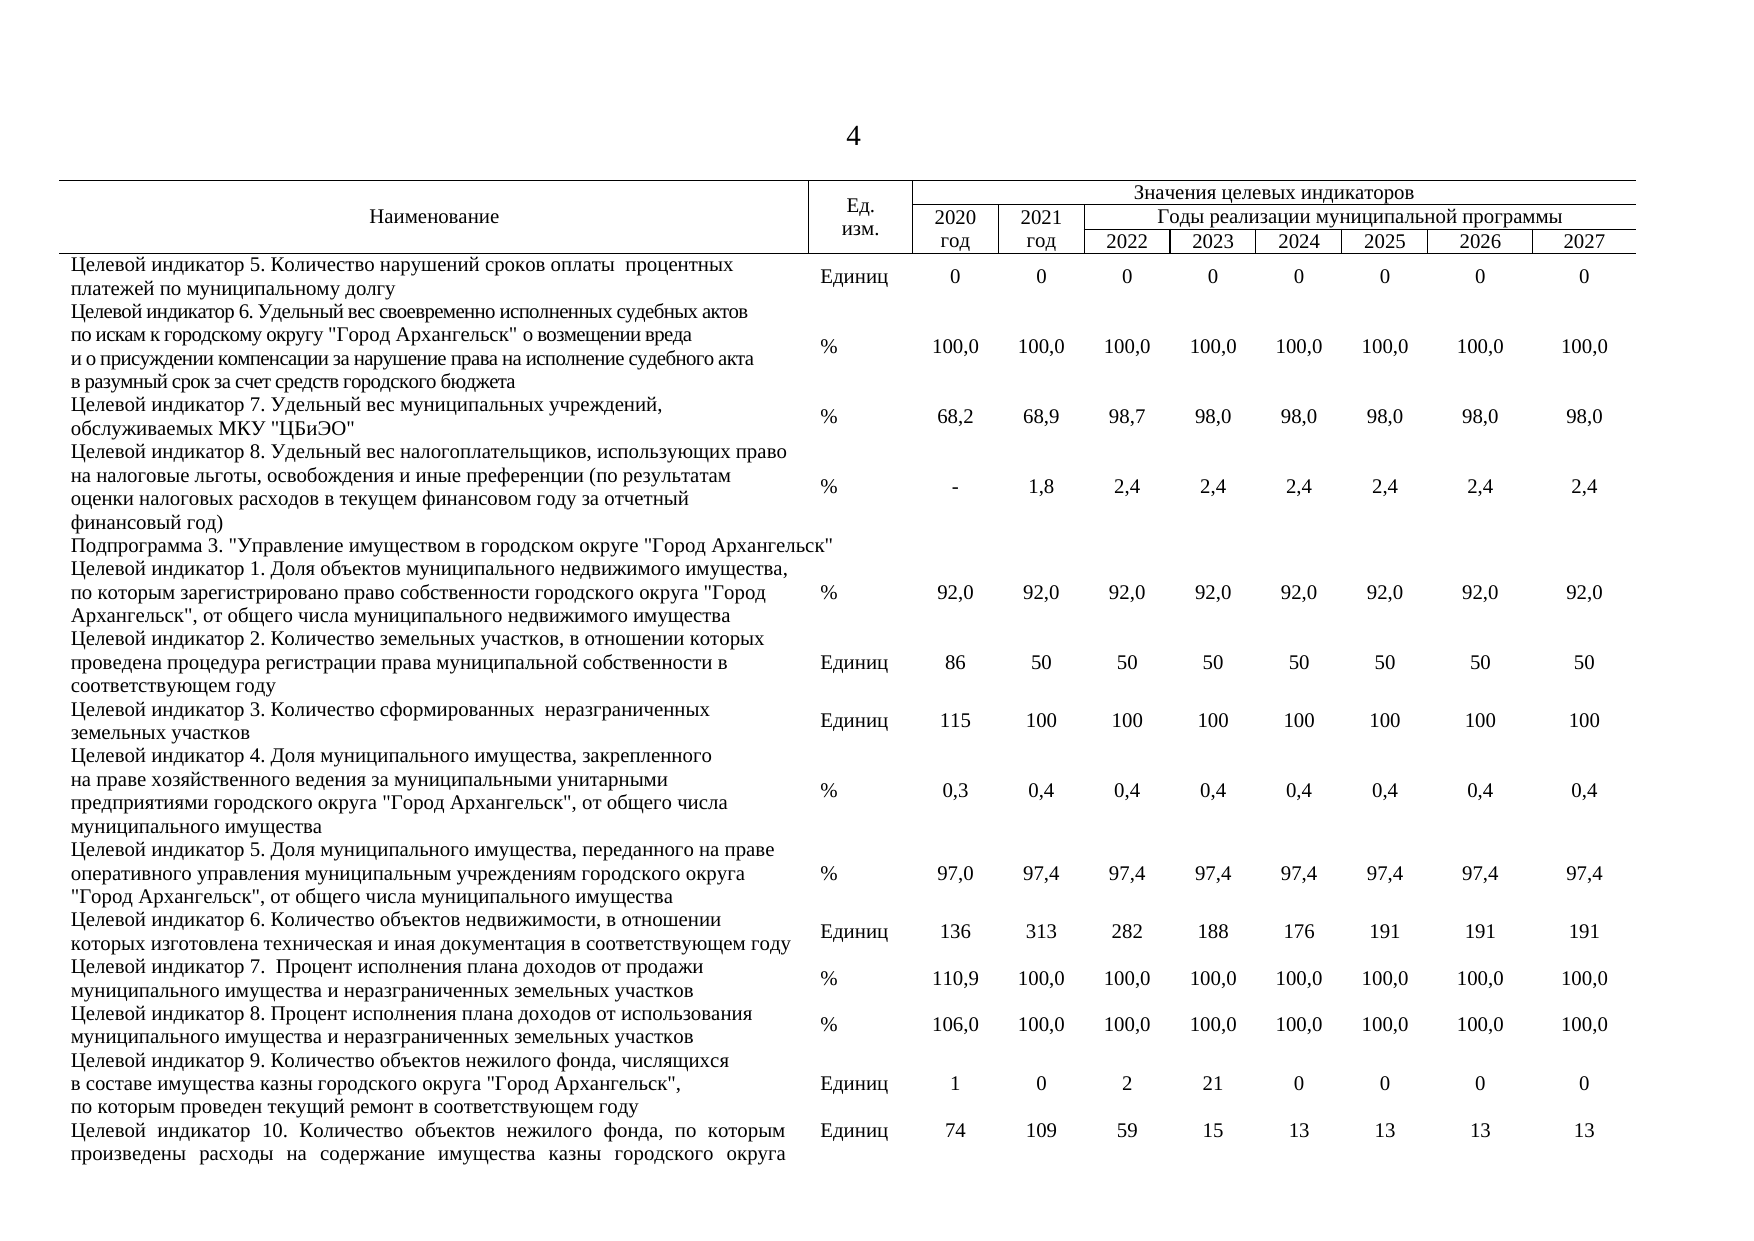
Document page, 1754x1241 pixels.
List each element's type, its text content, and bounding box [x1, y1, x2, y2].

table_cell 0 [912, 254, 998, 299]
table_cell 100,0 [1342, 955, 1428, 1002]
table_cell Годы реализации муниципальной программы [1085, 205, 1636, 228]
table_cell 100 [1428, 698, 1532, 744]
table_cell 2,4 [1342, 440, 1428, 534]
table_cell 2 [1084, 1048, 1170, 1118]
table_cell 100,0 [1256, 1002, 1342, 1048]
table_cell 2020 год [913, 205, 998, 253]
table_cell 100,0 [1170, 300, 1256, 393]
table_cell 97,4 [1170, 838, 1256, 908]
table_cell 0,4 [1084, 744, 1170, 838]
table_header Ед. изм. [809, 181, 912, 253]
table_cell 2022 [1085, 230, 1169, 253]
table_cell 100,0 [1256, 300, 1342, 393]
table_cell 282 [1084, 908, 1170, 955]
table_cell 98,0 [1428, 393, 1532, 440]
table_cell Целевой индикатор 5. Количество нарушений сроков оплаты процентных платежей по муниципальному долгу [59, 254, 809, 299]
table_cell 50 [1533, 627, 1636, 697]
table_cell 13 [1428, 1119, 1532, 1165]
table_cell Целевой индикатор 6. Удельный вес своевременно исполненных судебных актов по искам к городскому округу "Город Архангельск" о возмещении вреда и о присуждении компенсации за нарушение права на исполнение судебного акта в разумный срок за счет средств городского бюджета [59, 300, 809, 393]
table_cell Целевой индикатор 8. Удельный вес налогоплательщиков, использующих право на налоговые льготы, освобождения и иные преференции (по результатам оценки налоговых расходов в текущем финансовом году за отчетный финансовый год) [59, 440, 809, 534]
table_cell 0,4 [1170, 744, 1256, 838]
table_cell 92,0 [1533, 557, 1636, 627]
table_cell 97,0 [912, 838, 998, 908]
table_cell 1,8 [998, 440, 1084, 534]
table_cell 106,0 [912, 1002, 998, 1048]
table_cell 50 [1342, 627, 1428, 697]
table_cell 0 [1170, 254, 1256, 299]
table_cell 2025 [1342, 230, 1427, 253]
table_cell 100,0 [1170, 955, 1256, 1002]
table_cell Целевой индикатор 3. Количество сформированных неразграниченных земельных участков [59, 698, 809, 744]
table_cell 98,0 [1533, 393, 1636, 440]
table_cell 100,0 [912, 300, 998, 393]
table_cell 115 [912, 698, 998, 744]
table_cell 100,0 [1170, 1002, 1256, 1048]
table_cell 136 [912, 908, 998, 955]
table_cell 100 [1084, 698, 1170, 744]
table_cell 2,4 [1428, 440, 1532, 534]
table_cell 74 [912, 1119, 998, 1165]
table_cell 2024 [1256, 230, 1341, 253]
table_cell 109 [998, 1119, 1084, 1165]
table_cell 2,4 [1084, 440, 1170, 534]
table_cell 0 [1084, 254, 1170, 299]
table_cell Целевой индикатор 5. Доля муниципального имущества, переданного на праве оперативного управления муниципальным учреждениям городского округа "Город Архангельск", от общего числа муниципального имущества [59, 838, 809, 908]
table_cell 50 [1084, 627, 1170, 697]
table_cell 68,2 [912, 393, 998, 440]
table_cell 1 [912, 1048, 998, 1118]
table_cell 191 [1428, 908, 1532, 955]
table_cell 92,0 [998, 557, 1084, 627]
table_cell 176 [1256, 908, 1342, 955]
table_cell % [809, 838, 912, 908]
table_cell 21 [1170, 1048, 1256, 1118]
table_cell 2,4 [1170, 440, 1256, 534]
table_cell % [809, 1002, 912, 1048]
table_cell 0 [998, 1048, 1084, 1118]
table_header Значения целевых индикаторов [913, 181, 1636, 204]
table_cell 100,0 [1084, 300, 1170, 393]
table_cell 100 [1533, 698, 1636, 744]
table_cell 0 [1256, 254, 1342, 299]
table_cell 0 [1533, 1048, 1636, 1118]
table_cell 191 [1342, 908, 1428, 955]
table_cell 13 [1533, 1119, 1636, 1165]
table_cell 97,4 [1428, 838, 1532, 908]
table_cell 100,0 [1428, 1002, 1532, 1048]
table_cell 92,0 [1342, 557, 1428, 627]
table_cell 100 [1342, 698, 1428, 744]
table_cell 2021 год [999, 205, 1084, 253]
table_cell % [809, 440, 912, 534]
table_cell 100,0 [1084, 955, 1170, 1002]
table_cell Единиц [809, 1048, 912, 1118]
table_cell 92,0 [1256, 557, 1342, 627]
table_cell 0 [1342, 1048, 1428, 1118]
table_cell 13 [1342, 1119, 1428, 1165]
table_cell 50 [1170, 627, 1256, 697]
table_cell 0,3 [912, 744, 998, 838]
table_cell 100,0 [998, 300, 1084, 393]
table_cell 50 [1428, 627, 1532, 697]
table_cell 100,0 [998, 955, 1084, 1002]
table_cell 2023 [1171, 230, 1255, 253]
table_header Наименование [59, 181, 808, 253]
table_cell 97,4 [1342, 838, 1428, 908]
table_cell Единиц [809, 254, 912, 299]
table_cell 2,4 [1256, 440, 1342, 534]
table_cell Целевой индикатор 7. Удельный вес муниципальных учреждений, обслуживаемых МКУ "ЦБиЭО" [59, 393, 809, 440]
table_cell 0 [1428, 1048, 1532, 1118]
table_cell 0 [1533, 254, 1636, 299]
table_cell 100,0 [1256, 955, 1342, 1002]
table_cell 0,4 [1533, 744, 1636, 838]
table_cell 92,0 [1428, 557, 1532, 627]
table_cell 313 [998, 908, 1084, 955]
table_cell - [912, 440, 998, 534]
table_cell 97,4 [1084, 838, 1170, 908]
table_cell Целевой индикатор 9. Количество объектов нежилого фонда, числящихся в составе имущества казны городского округа "Город Архангельск", по которым проведен текущий ремонт в соответствующем году [59, 1048, 809, 1118]
table_cell % [809, 955, 912, 1002]
table_cell 0,4 [1428, 744, 1532, 838]
table_cell 100,0 [998, 1002, 1084, 1048]
table_cell % [809, 557, 912, 627]
table_cell 100,0 [1428, 300, 1532, 393]
table_cell % [809, 393, 912, 440]
table_cell Целевой индикатор 4. Доля муниципального имущества, закрепленного на праве хозяйственного ведения за муниципальными унитарными предприятиями городского округа "Город Архангельск", от общего числа муниципального имущества [59, 744, 809, 838]
table_cell 50 [998, 627, 1084, 697]
table_cell Целевой индикатор 7. Процент исполнения плана доходов от продажи муниципального имущества и неразграниченных земельных участков [59, 955, 809, 1002]
table_cell Целевой индикатор 2. Количество земельных участков, в отношении которых проведена процедура регистрации права муниципальной собственности в соответствующем году [59, 627, 809, 697]
table_cell Целевой индикатор 1. Доля объектов муниципального недвижимого имущества, по которым зарегистрировано право собственности городского округа "Город Архангельск", от общего числа муниципального недвижимого имущества [59, 557, 809, 627]
table_cell 15 [1170, 1119, 1256, 1165]
table_cell 100,0 [1533, 300, 1636, 393]
table_cell 2,4 [1533, 440, 1636, 534]
table_cell Целевой индикатор 8. Процент исполнения плана доходов от использования муниципального имущества и неразграниченных земельных участков [59, 1002, 809, 1048]
table_cell 0 [1342, 254, 1428, 299]
table_cell Подпрограмма 3. "Управление имуществом в городском округе "Город Архангельск" [59, 534, 1636, 557]
table_cell 191 [1533, 908, 1636, 955]
table_cell 86 [912, 627, 998, 697]
table_cell 59 [1084, 1119, 1170, 1165]
table_cell 100,0 [1533, 1002, 1636, 1048]
table_cell 100,0 [1533, 955, 1636, 1002]
table_cell 110,9 [912, 955, 998, 1002]
table_cell 98,0 [1170, 393, 1256, 440]
table_cell 68,9 [998, 393, 1084, 440]
table_cell 0,4 [998, 744, 1084, 838]
table_cell 2026 [1428, 230, 1532, 253]
table_cell % [809, 744, 912, 838]
table_cell 0 [998, 254, 1084, 299]
table_cell 98,0 [1256, 393, 1342, 440]
table_cell 0,4 [1342, 744, 1428, 838]
table_cell 92,0 [912, 557, 998, 627]
table_cell 100 [1170, 698, 1256, 744]
table_cell 97,4 [998, 838, 1084, 908]
table_cell 100,0 [1342, 300, 1428, 393]
table_cell 0 [1428, 254, 1532, 299]
table_cell 0,4 [1256, 744, 1342, 838]
table_cell 13 [1256, 1119, 1342, 1165]
table_cell Единиц [809, 1119, 912, 1165]
table_cell Единиц [809, 908, 912, 955]
table_cell 97,4 [1533, 838, 1636, 908]
table_cell Целевой индикатор 6. Количество объектов недвижимости, в отношении которых изготовлена техническая и иная документация в соответствующем году [59, 908, 809, 955]
table_cell 2027 [1533, 230, 1636, 253]
table_cell 92,0 [1170, 557, 1256, 627]
table_cell 98,7 [1084, 393, 1170, 440]
table_cell Единиц [809, 698, 912, 744]
table_cell 100,0 [1428, 955, 1532, 1002]
table_cell 188 [1170, 908, 1256, 955]
table_cell 92,0 [1084, 557, 1170, 627]
table_cell 100,0 [1342, 1002, 1428, 1048]
table_cell 100 [998, 698, 1084, 744]
table_cell 97,4 [1256, 838, 1342, 908]
table_cell 100,0 [1084, 1002, 1170, 1048]
table_cell 98,0 [1342, 393, 1428, 440]
table_cell % [809, 300, 912, 393]
table_cell 0 [1256, 1048, 1342, 1118]
table_cell Единиц [809, 627, 912, 697]
table_cell 50 [1256, 627, 1342, 697]
table_cell 100 [1256, 698, 1342, 744]
